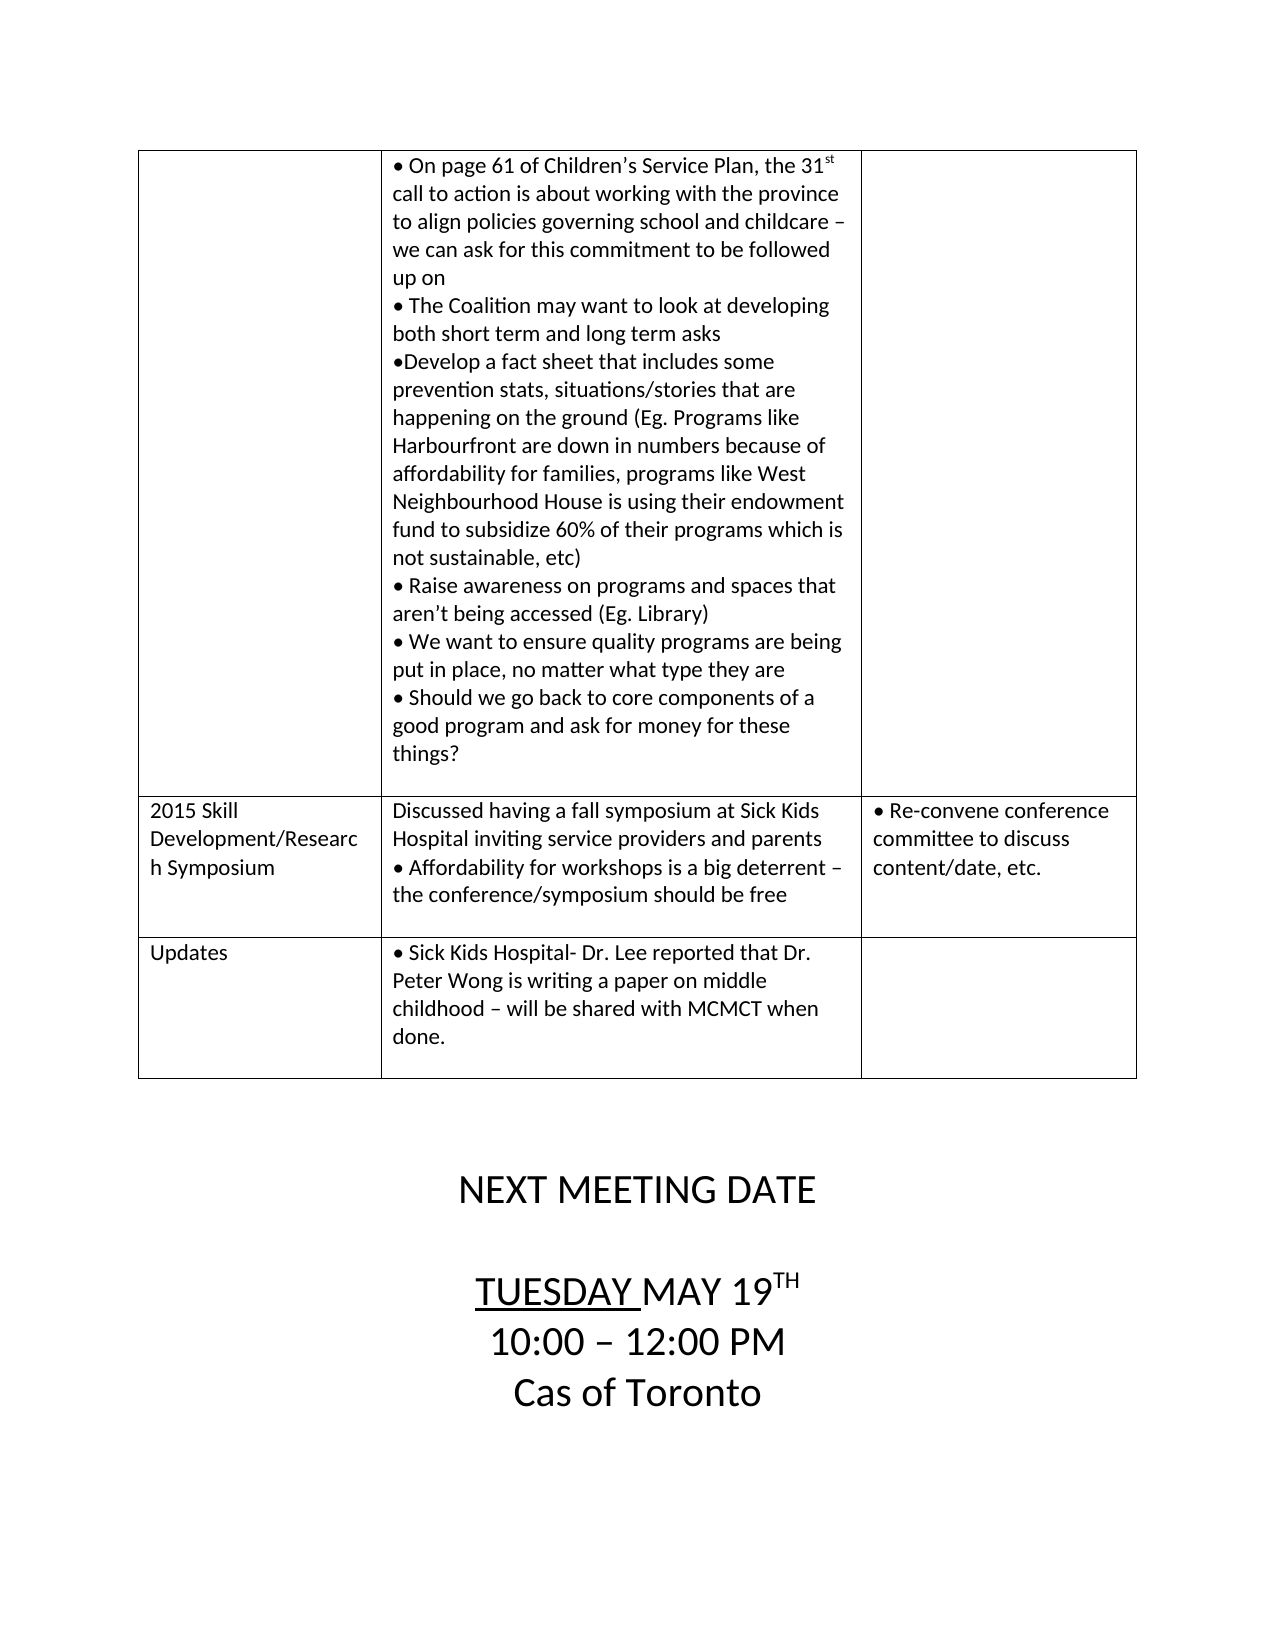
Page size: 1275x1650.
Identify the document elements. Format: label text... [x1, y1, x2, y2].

text 10:00 – 12:00 PM [150, 1315, 1125, 1366]
text Cas of Toronto [150, 1366, 1125, 1417]
text NEXT MEETING DATE [150, 1163, 1125, 1214]
text TUESDAY MAY 19TH [150, 1264, 1125, 1315]
table_cell Updates [139, 938, 381, 1078]
table_cell 2015 Skill Development/Research Symposium [139, 797, 381, 937]
table_cell • Re-convene conference committee to discuss content/date, etc. [862, 797, 1136, 937]
table_cell [862, 938, 1136, 1078]
table_cell • Sick Kids Hospital- Dr. Lee reported that Dr. Peter Wong is writing a paper on middle childhood – will be shared with MCMCT when done. [382, 938, 861, 1078]
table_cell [862, 151, 1136, 796]
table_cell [139, 151, 381, 796]
table_cell Discussed having a fall symposium at Sick Kids Hospital inviting service providers and parents • Affordability for workshops is a big deterrent – the conference/symposium should be free [382, 797, 861, 937]
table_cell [382, 151, 861, 796]
